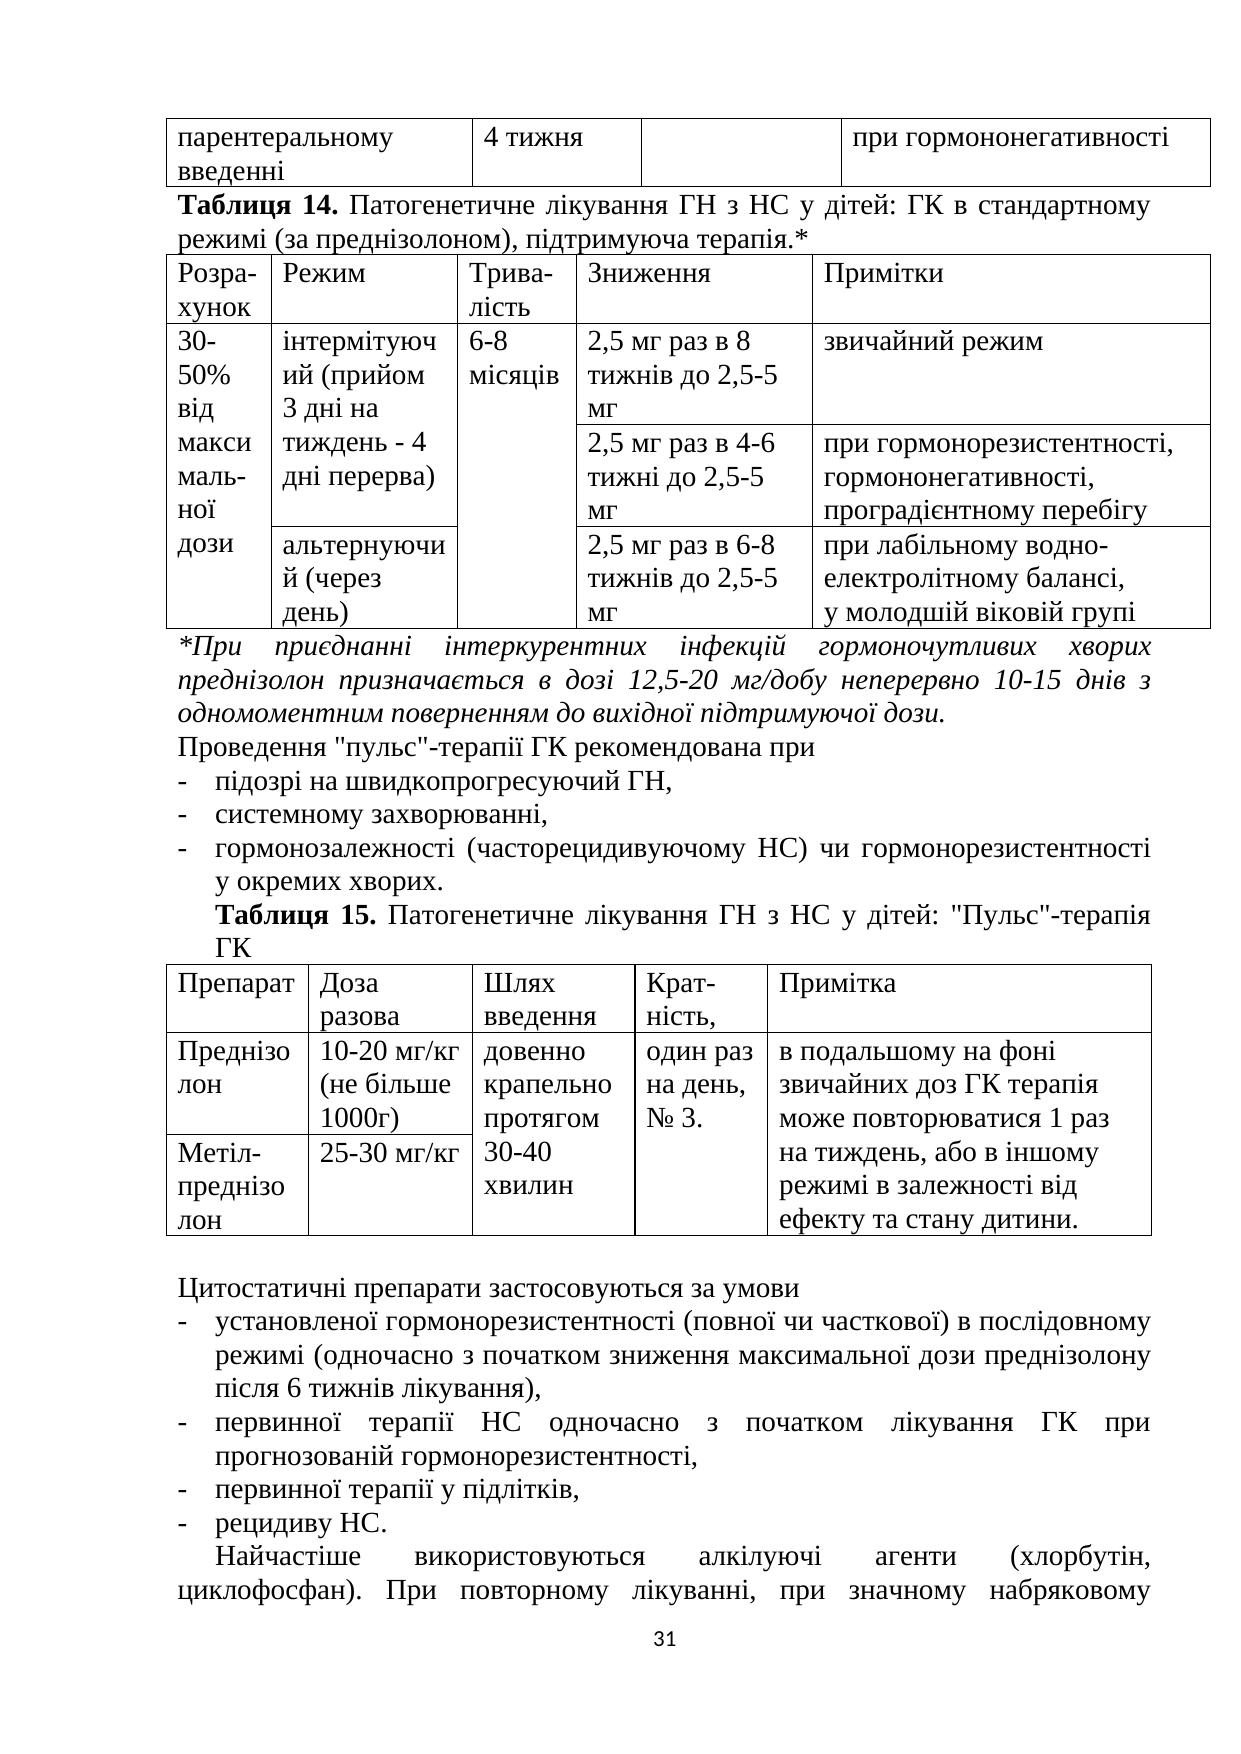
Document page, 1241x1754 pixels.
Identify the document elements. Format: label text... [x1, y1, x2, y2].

text Проведення "пульс"-терапії ГК рекомендована при [177, 729, 1152, 763]
table_cell звичайний режим [813, 324, 1210, 424]
table_header Розра-хунок [167, 255, 271, 322]
list системному захворюванні, [177, 796, 1152, 830]
text Цитостатичні препарати застосовуються за умови [177, 1270, 1152, 1303]
list первинної терапії НС одночасно з початком лікування ГК при прогнозованій гормонорезистентності, [177, 1404, 1152, 1471]
list гормонозалежності (часторецидивуючому НС) чи гормонорезистентності у окремих хворих. [177, 830, 1152, 897]
table_cell при гормононегативності [842, 119, 1210, 186]
list підозрі на швидкопрогресуючий ГН, [177, 763, 1152, 796]
table_cell Преднізолон [167, 1033, 308, 1134]
table_cell 2,5 мг раз в 8 тижнів до 2,5-5 мг [577, 324, 812, 424]
table_cell альтернуючий (через день) [272, 527, 457, 627]
text Таблиця 15. Патогенетичне лікування ГН з НС у дітей: "Пульс"-терапія ГК [215, 897, 1152, 964]
table_cell 4 тижня [473, 119, 641, 186]
table_header Трива-лість [458, 255, 576, 322]
table_cell 6-8 місяців [458, 324, 576, 627]
table_header Доза разова [309, 965, 472, 1032]
table_cell 2,5 мг раз в 4-6 тижні до 2,5-5 мг [577, 425, 812, 526]
table_cell 25-30 мг/кг [309, 1135, 472, 1235]
list установленої гормонорезистентності (повної чи часткової) в послідовному режимі (одночасно з початком зниження максимальної дози преднізолону після 6 тижнів лікування), [177, 1303, 1152, 1404]
table_cell 30-50% від максималь-ної дози [167, 324, 271, 627]
table_header Препарат [167, 965, 308, 1032]
table_cell довенно крапельно протягом 30-40 хвилин [473, 1033, 634, 1235]
table_cell Метіл-преднізолон [167, 1135, 308, 1235]
table_header Примітка [768, 965, 1151, 1032]
table_header Шлях введення [473, 965, 634, 1032]
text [177, 1538, 1152, 1605]
table_cell при лабільному водно-електролітному балансі, у молодшій віковій групі [813, 527, 1210, 627]
table_cell один раз на день, № 3. [636, 1033, 767, 1235]
table_cell інтермітуючий (прийом 3 дні на тиждень - 4 дні перерва) [272, 324, 457, 526]
table_cell 2,5 мг раз в 6-8 тижнів до 2,5-5 мг [577, 527, 812, 627]
table_header Крат-ність, [636, 965, 767, 1032]
table_cell в подальшому на фоні звичайних доз ГК терапія може повторюватися 1 раз на тиждень, або в іншому режимі в залежності від ефекту та стану дитини. [768, 1033, 1151, 1235]
list первинної терапії у підлітків, [177, 1471, 1152, 1505]
table_header Зниження [577, 255, 812, 322]
table_cell при гормонорезистентності, гормононегативності, проградієнтному перебігу [813, 425, 1210, 526]
text *При приєднанні інтеркурентних інфекцій гормоночутливих хворих преднізолон призначається в дозі 12,5-20 мг/добу неперервно 10-15 днів з одномоментним поверненням до вихідної підтримуючої дози. [177, 629, 1152, 729]
table_header Режим [272, 255, 457, 322]
table_header Примітки [813, 255, 1210, 322]
list рецидиву НС. [177, 1505, 1152, 1538]
text Таблиця 14. Патогенетичне лікування ГН з НС у дітей: ГК в стандартному режимі (за преднізолоном), підтримуюча терапія.* [177, 187, 1152, 254]
table_cell 10-20 мг/кг (не більше 1000г) [309, 1033, 472, 1134]
